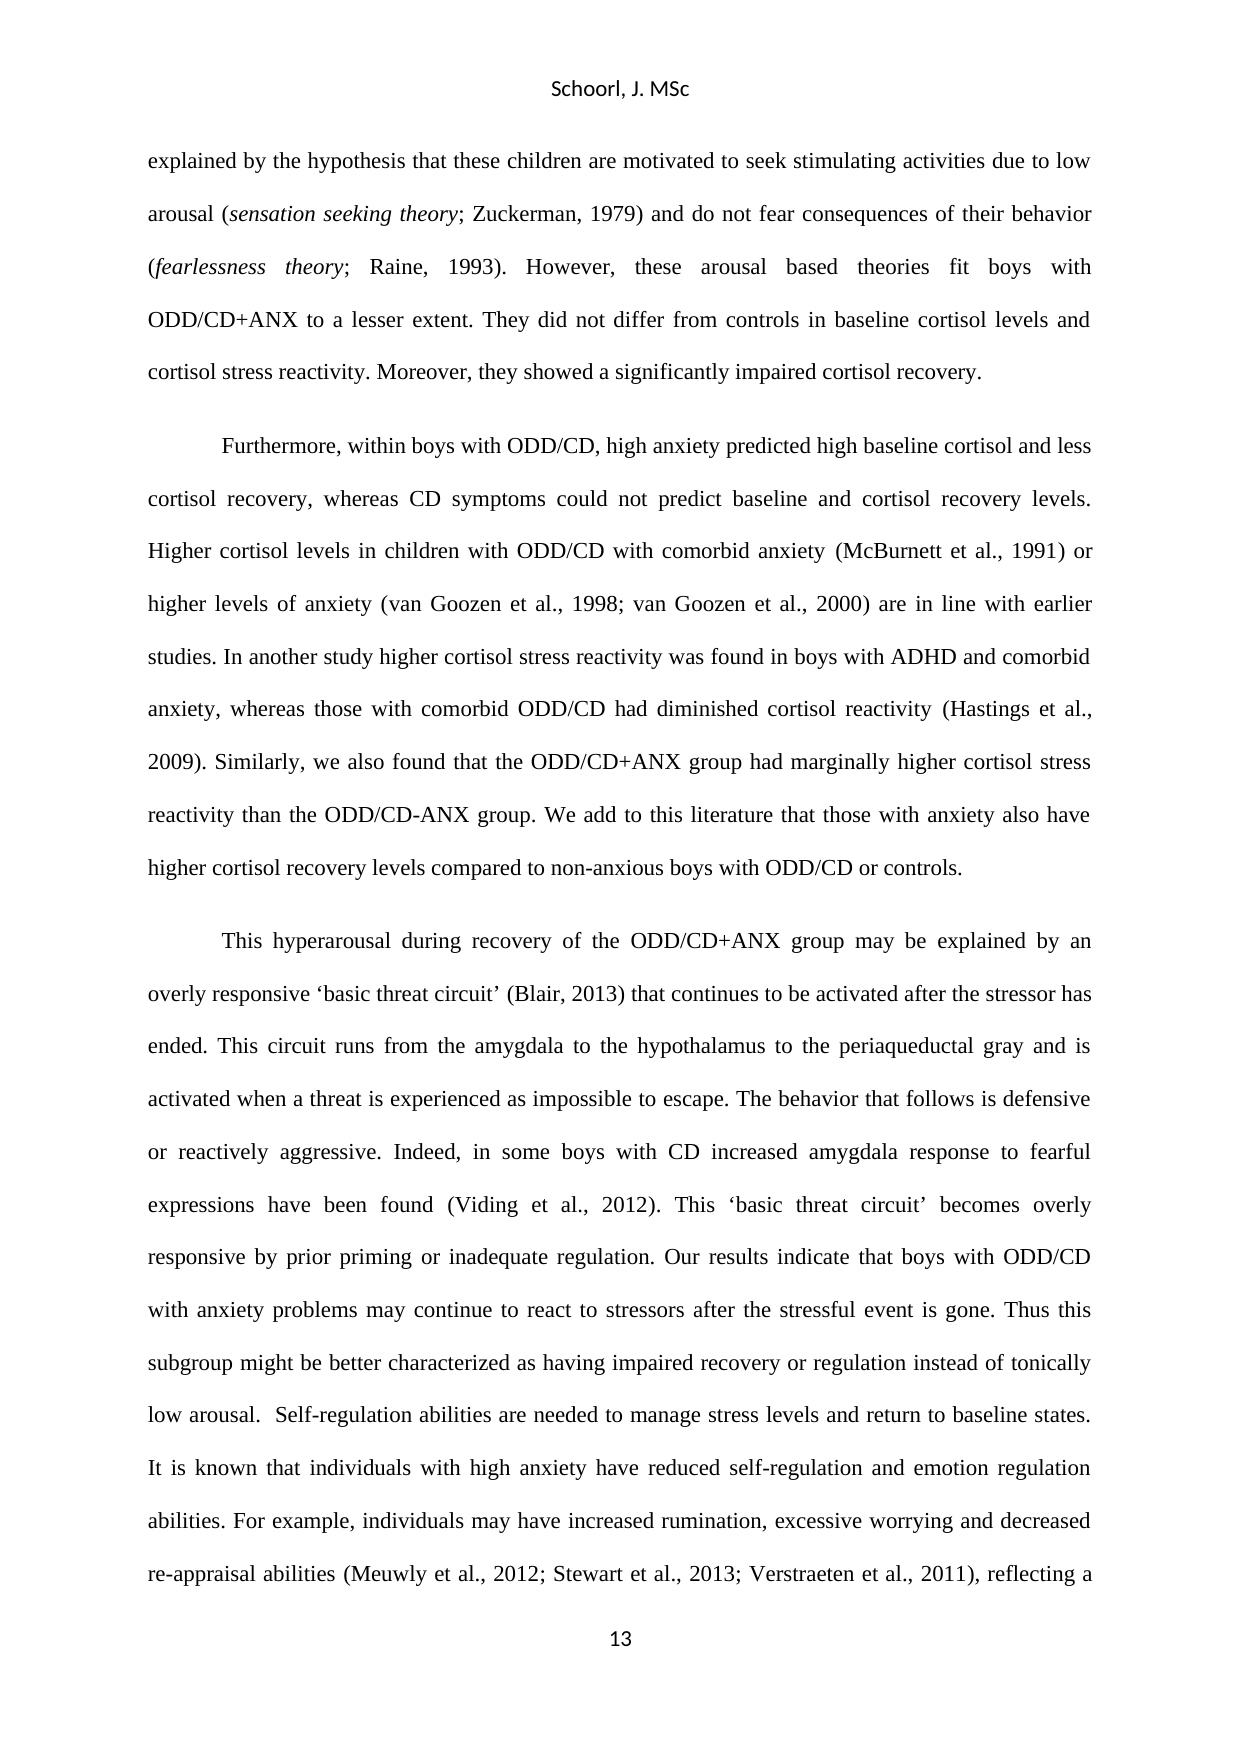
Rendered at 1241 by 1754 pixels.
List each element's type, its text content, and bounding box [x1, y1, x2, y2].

text Furthermore, within boys with ODD/CD, high anxiety predicted high baseline cortisol and less cortisol recovery, whereas CD symptoms could not predict baseline and cortisol recovery levels. Higher cortisol levels in children with ODD/CD with comorbid anxiety (McBurnett et al., 1991) or higher levels of anxiety (van Goozen et al., 1998; van Goozen et al., 2000) are in line with earlier studies. In another study higher cortisol stress reactivity was found in boys with ADHD and comorbid anxiety, whereas those with comorbid ODD/CD had diminished cortisol reactivity (Hastings et al., 2009). Similarly, we also found that the ODD/CD+ANX group had marginally higher cortisol stress reactivity than the ODD/CD-ANX group. We add to this literature that those with anxiety also have higher cortisol recovery levels compared to non-anxious boys with ODD/CD or controls. [148, 432, 1093, 880]
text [148, 927, 1093, 1586]
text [148, 148, 1093, 385]
